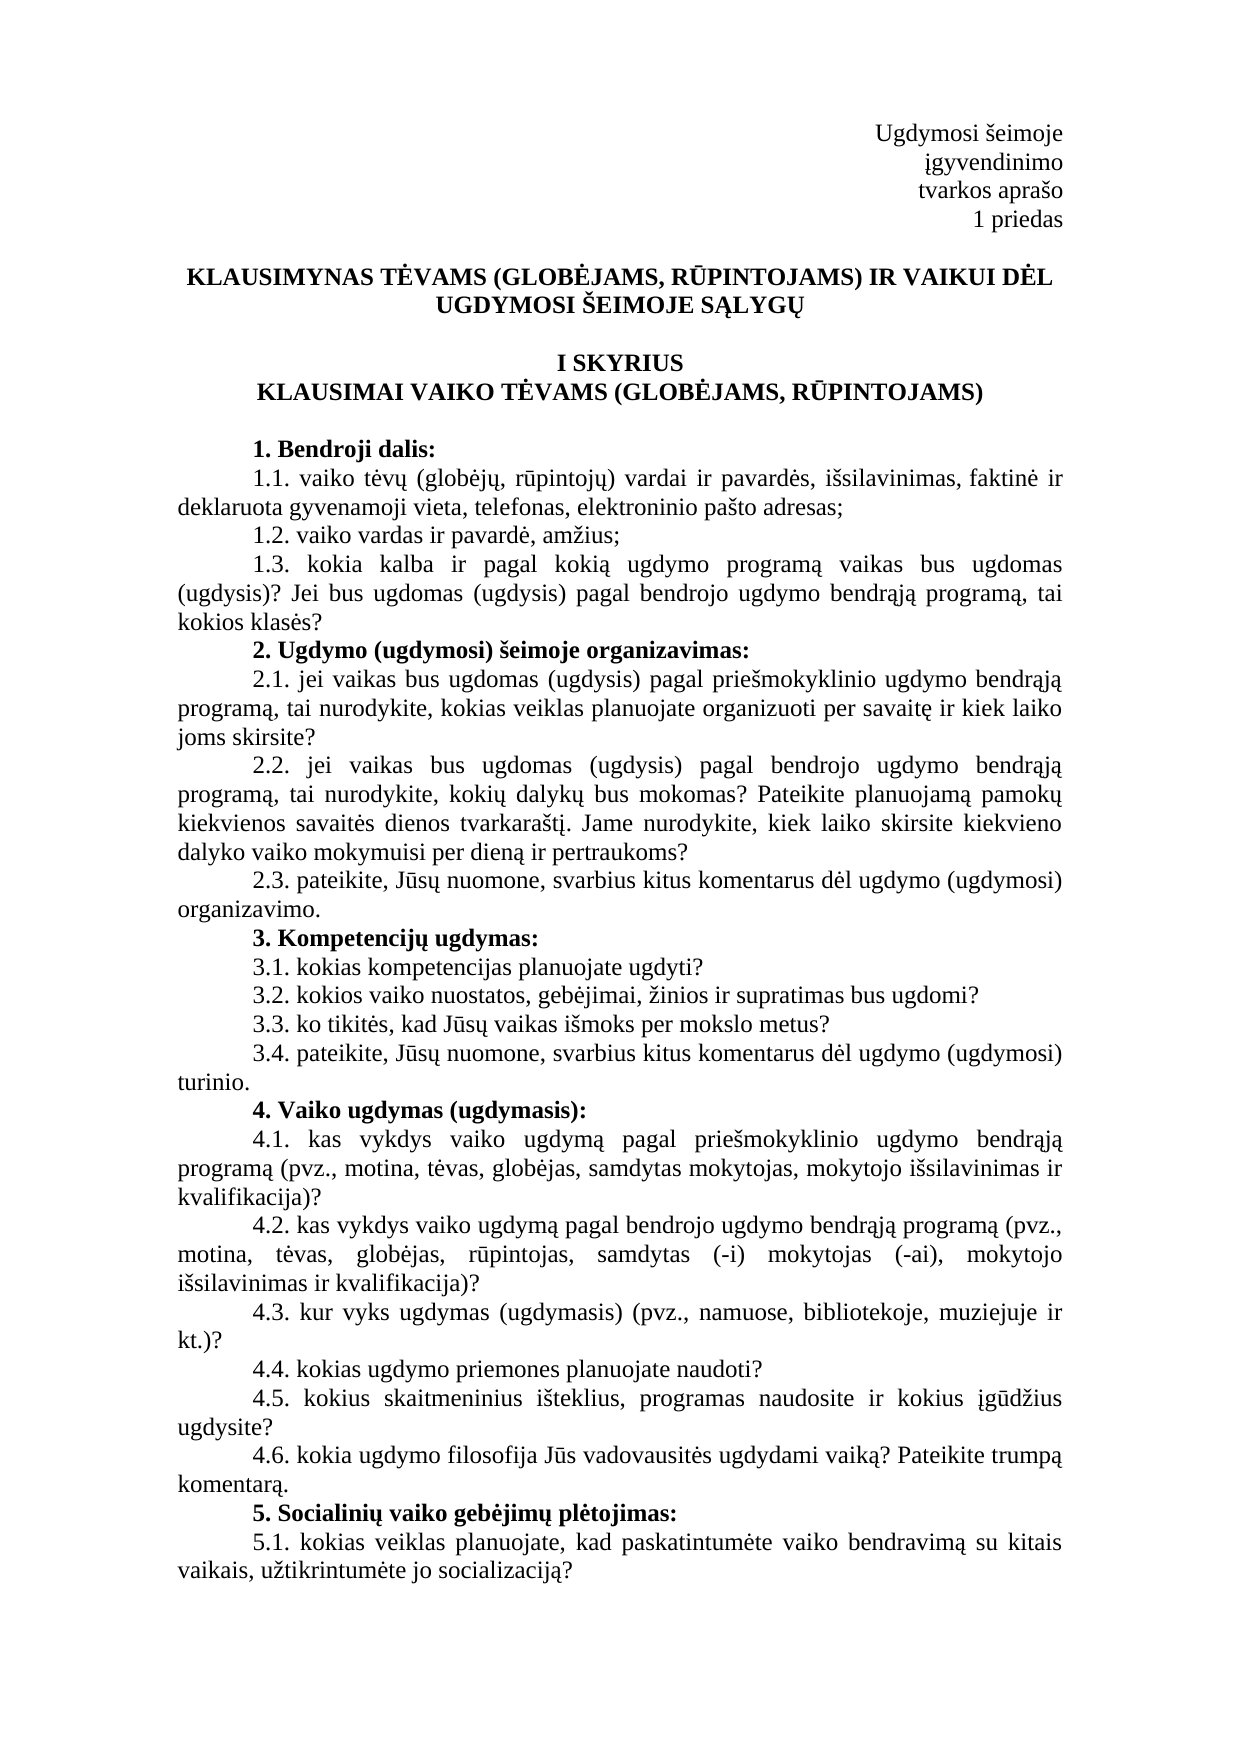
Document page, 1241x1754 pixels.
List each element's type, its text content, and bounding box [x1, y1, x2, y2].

text 1.3. kokia kalba ir pagal kokią ugdymo programą vaikas bus ugdomas (ugdysis)? Jei bus ugdomas (ugdysis) pagal bendrojo ugdymo bendrąją programą, tai kokios klasės? [177, 549, 1063, 636]
text 1.1. vaiko tėvų (globėjų, rūpintojų) vardai ir pavardės, išsilavinimas, faktinė ir deklaruota gyvenamoji vieta, telefonas, elektroninio pašto adresas; [177, 463, 1063, 521]
text 1.2. vaiko vardas ir pavardė, amžius; [177, 521, 1063, 549]
text 2.3. pateikite, Jūsų nuomone, svarbius kitus komentarus dėl ugdymo (ugdymosi) organizavimo. [177, 866, 1063, 923]
text 2. Ugdymo (ugdymosi) šeimoje organizavimas: [177, 636, 1063, 664]
text I SKYRIUS [177, 348, 1063, 377]
text Ugdymosi šeimoje įgyvendinimo [177, 118, 1063, 176]
text 4.6. kokia ugdymo filosofija Jūs vadovausitės ugdydami vaiką? Pateikite trumpą komentarą. [177, 1441, 1063, 1498]
text 4.5. kokius skaitmeninius išteklius, programas naudosite ir kokius įgūdžius ugdysite? [177, 1383, 1063, 1441]
text 5. Socialinių vaiko gebėjimų plėtojimas: [177, 1498, 1063, 1527]
text 4.1. kas vykdys vaiko ugdymą pagal priešmokyklinio ugdymo bendrąją programą (pvz., motina, tėvas, globėjas, samdytas mokytojas, mokytojo išsilavinimas ir kvalifikacija)? [177, 1124, 1063, 1211]
text 2.1. jei vaikas bus ugdomas (ugdysis) pagal priešmokyklinio ugdymo bendrąją programą, tai nurodykite, kokias veiklas planuojate organizuoti per savaitę ir kiek laiko joms skirsite? [177, 664, 1063, 751]
text 4. Vaiko ugdymas (ugdymasis): [177, 1096, 1063, 1124]
text 3. Kompetencijų ugdymas: [177, 923, 1063, 952]
text tvarkos aprašo [177, 176, 1063, 204]
text 3.3. ko tikitės, kad Jūsų vaikas išmoks per mokslo metus? [177, 1009, 1063, 1038]
text 5.1. kokias veiklas planuojate, kad paskatintumėte vaiko bendravimą su kitais vaikais, užtikrintumėte jo socializaciją? [177, 1527, 1063, 1584]
text 1 priedas [177, 204, 1063, 233]
text 3.4. pateikite, Jūsų nuomone, svarbius kitus komentarus dėl ugdymo (ugdymosi) turinio. [177, 1038, 1063, 1096]
text 3.2. kokios vaiko nuostatos, gebėjimai, žinios ir supratimas bus ugdomi? [177, 981, 1063, 1009]
text 2.2. jei vaikas bus ugdomas (ugdysis) pagal bendrojo ugdymo bendrąją programą, tai nurodykite, kokių dalykų bus mokomas? Pateikite planuojamą pamokų kiekvienos savaitės dienos tvarkaraštį. Jame nurodykite, kiek laiko skirsite kiekvieno dalyko vaiko mokymuisi per dieną ir pertraukoms? [177, 751, 1063, 866]
text KLAUSIMAI VAIKO TĖVAMS (GLOBĖJAMS, RŪPINTOJAMS) [177, 377, 1063, 406]
text 4.3. kur vyks ugdymas (ugdymasis) (pvz., namuose, bibliotekoje, muziejuje ir kt.)? [177, 1297, 1063, 1354]
text 3.1. kokias kompetencijas planuojate ugdyti? [177, 952, 1063, 981]
text 4.2. kas vykdys vaiko ugdymą pagal bendrojo ugdymo bendrąją programą (pvz., motina, tėvas, globėjas, rūpintojas, samdytas (-i) mokytojas (-ai), mokytojo išsilavinimas ir kvalifikacija)? [177, 1211, 1063, 1297]
text 4.4. kokias ugdymo priemones planuojate naudoti? [177, 1354, 1063, 1383]
text 1. Bendroji dalis: [177, 434, 1063, 463]
text KLAUSIMYNAS TĖVAMS (GLOBĖJAMS, RŪPINTOJAMS) IR VAIKUI DĖL UGDYMOSI ŠEIMOJE SĄLYGŲ [177, 262, 1063, 319]
